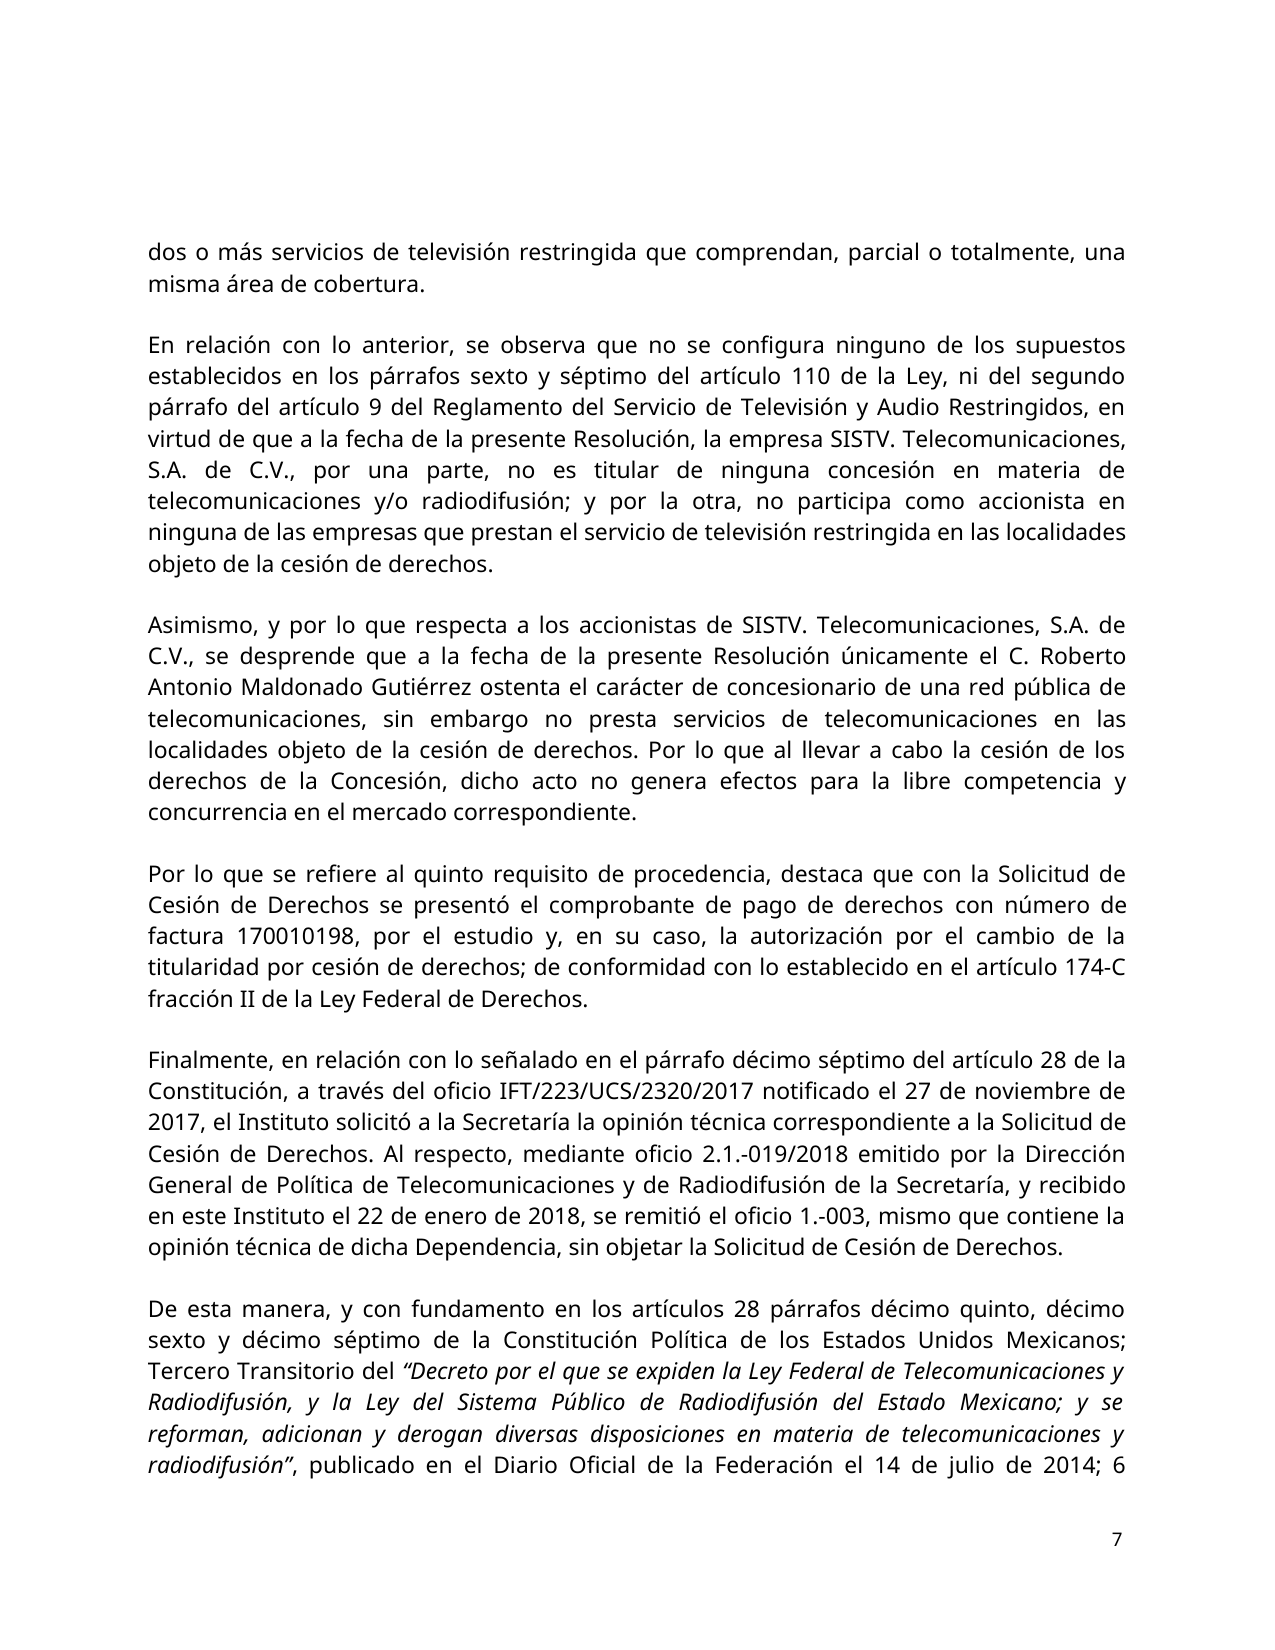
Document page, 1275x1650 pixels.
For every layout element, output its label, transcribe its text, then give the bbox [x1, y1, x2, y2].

text En relación con lo anterior, se observa que no se configura ninguno de los supuestos establecidos en los párrafos sexto y séptimo del artículo 110 de la Ley, ni del segundo párrafo del artículo 9 del Reglamento del Servicio de Televisión y Audio Restringidos, en virtud de que a la fecha de la presente Resolución, la empresa SISTV. Telecomunicaciones, S.A. de C.V., por una parte, no es titular de ninguna concesión en materia de telecomunicaciones y/o radiodifusión; y por la otra, no participa como accionista en ninguna de las empresas que prestan el servicio de televisión restringida en las localidades objeto de la cesión de derechos. [148, 329, 1127, 579]
text Por lo que se refiere al quinto requisito de procedencia, destaca que con la Solicitud de Cesión de Derechos se presentó el comprobante de pago de derechos con número de factura 170010198, por el estudio y, en su caso, la autorización por el cambio de la titularidad por cesión de derechos; de conformidad con lo establecido en el artículo 174-C fracción II de la Ley Federal de Derechos. [148, 857, 1127, 1014]
text Asimismo, y por lo que respecta a los accionistas de SISTV. Telecomunicaciones, S.A. de C.V., se desprende que a la fecha de la presente Resolución únicamente el C. Roberto Antonio Maldonado Gutiérrez ostenta el carácter de concesionario de una red pública de telecomunicaciones, sin embargo no presta servicios de telecomunicaciones en las localidades objeto de la cesión de derechos. Por lo que al llevar a cabo la cesión de los derechos de la Concesión, dicho acto no genera efectos para la libre competencia y concurrencia en el mercado correspondiente. [148, 609, 1127, 827]
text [148, 236, 1127, 299]
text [148, 1292, 1127, 1480]
text Finalmente, en relación con lo señalado en el párrafo décimo séptimo del artículo 28 de la Constitución, a través del oficio IFT/223/UCS/2320/2017 notificado el 27 de noviembre de 2017, el Instituto solicitó a la Secretaría la opinión técnica correspondiente a la Solicitud de Cesión de Derechos. Al respecto, mediante oficio 2.1.-019/2018 emitido por la Dirección General de Política de Telecomunicaciones y de Radiodifusión de la Secretaría, y recibido en este Instituto el 22 de enero de 2018, se remitió el oficio 1.-003, mismo que contiene la opinión técnica de dicha Dependencia, sin objetar la Solicitud de Cesión de Derechos. [148, 1044, 1127, 1262]
